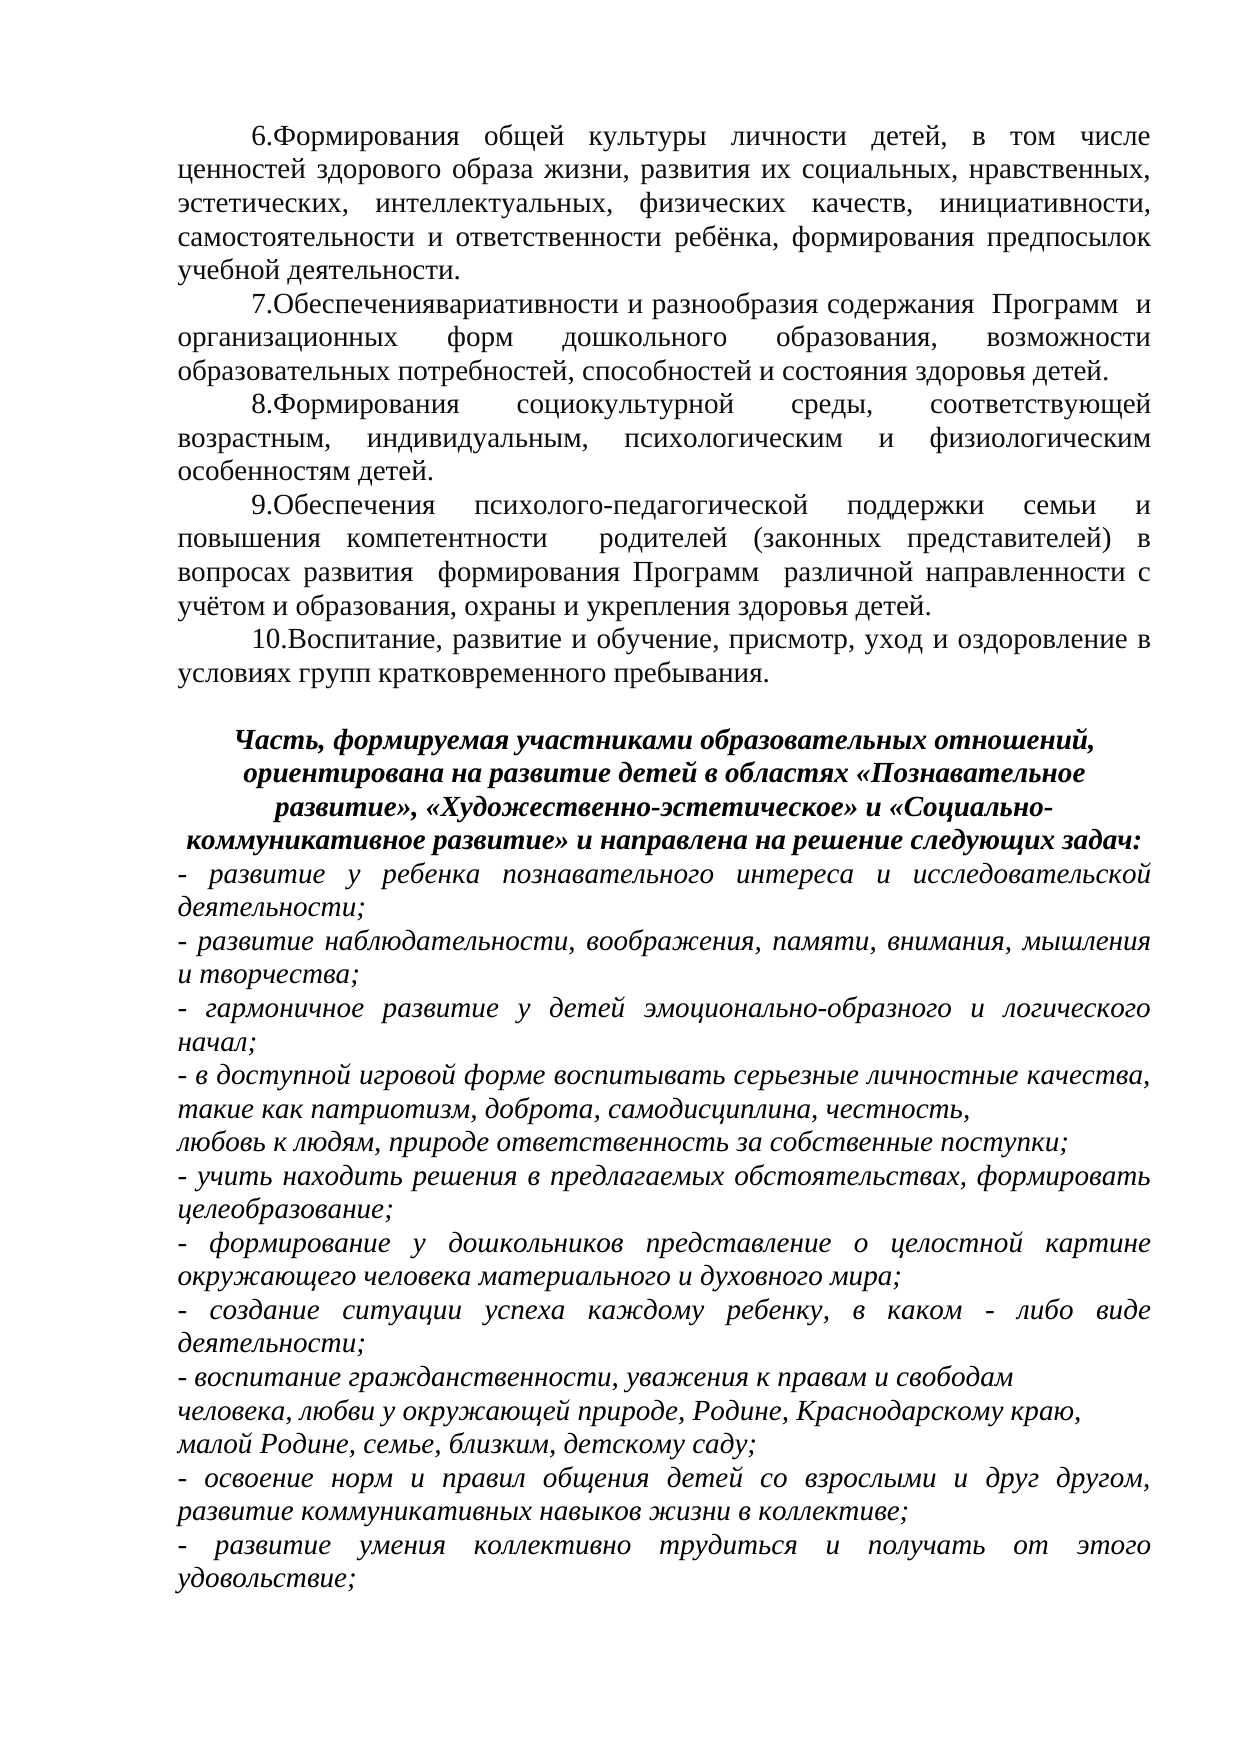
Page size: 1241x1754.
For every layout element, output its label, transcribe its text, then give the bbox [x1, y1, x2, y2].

text - гармоничное развитие у детей эмоционально-образного и логического начал; [177, 990, 1152, 1057]
text - освоение норм и правил общения детей со взрослыми и друг другом, развитие коммуникативных навыков жизни в коллективе; [177, 1460, 1152, 1527]
text любовь к людям, природе ответственность за собственные поступки; [177, 1124, 1152, 1158]
text - создание ситуации успеха каждому ребенку, в каком - либо виде деятельности; [177, 1292, 1152, 1359]
text Часть, формируемая участниками образовательных отношений, ориентирована на развитие детей в областях «Познавательное [177, 722, 1152, 789]
text 10.Воспитание, развитие и обучение, присмотр, уход и оздоровление в условиях групп кратковременного пребывания. [177, 621, 1152, 688]
text - формирование у дошкольников представление о целостной картине окружающего человека материального и духовного мира; [177, 1225, 1152, 1292]
text 7.Обеспечениявариативности и разнообразия содержания Программ и организационных форм дошкольного образования, возможности образовательных потребностей, способностей и состояния здоровья детей. [177, 286, 1152, 386]
text - развитие у ребенка познавательного интереса и исследовательской деятельности; [177, 856, 1152, 923]
text малой Родине, семье, близким, детскому саду; [177, 1426, 1152, 1460]
text 9.Обеспечения психолого-педагогической поддержки семьи и повышения компетентности родителей (законных представителей) в вопросах развития формирования Программ различной направленности с учётом и образования, охраны и укрепления здоровья детей. [177, 487, 1152, 621]
text - в доступной игровой форме воспитывать серьезные личностные качества, такие как патриотизм, доброта, самодисциплина, честность, [177, 1057, 1152, 1124]
text - развитие умения коллективно трудиться и получать от этого удовольствие; [177, 1527, 1152, 1594]
text - учить находить решения в предлагаемых обстоятельствах, формировать целеобразование; [177, 1158, 1152, 1225]
text - воспитание гражданственности, уважения к правам и свободам [177, 1359, 1152, 1393]
text - развитие наблюдательности, воображения, памяти, внимания, мышления и творчества; [177, 923, 1152, 990]
text 8.Формирования социокультурной среды, соответствующей возрастным, индивидуальным, психологическим и физиологическим особенностям детей. [177, 386, 1152, 487]
text 6.Формирования общей культуры личности детей, в том числе ценностей здорового образа жизни, развития их социальных, нравственных, эстетических, интеллектуальных, физических качеств, инициативности, самостоятельности и ответственности ребёнка, формирования предпосылок учебной деятельности. [177, 118, 1152, 286]
text развитие», «Художественно-эстетическое» и «Социально-коммуникативное развитие» и направлена на решение следующих задач: [177, 789, 1152, 856]
text человека, любви у окружающей природе, Родине, Краснодарскому краю, [177, 1393, 1152, 1426]
